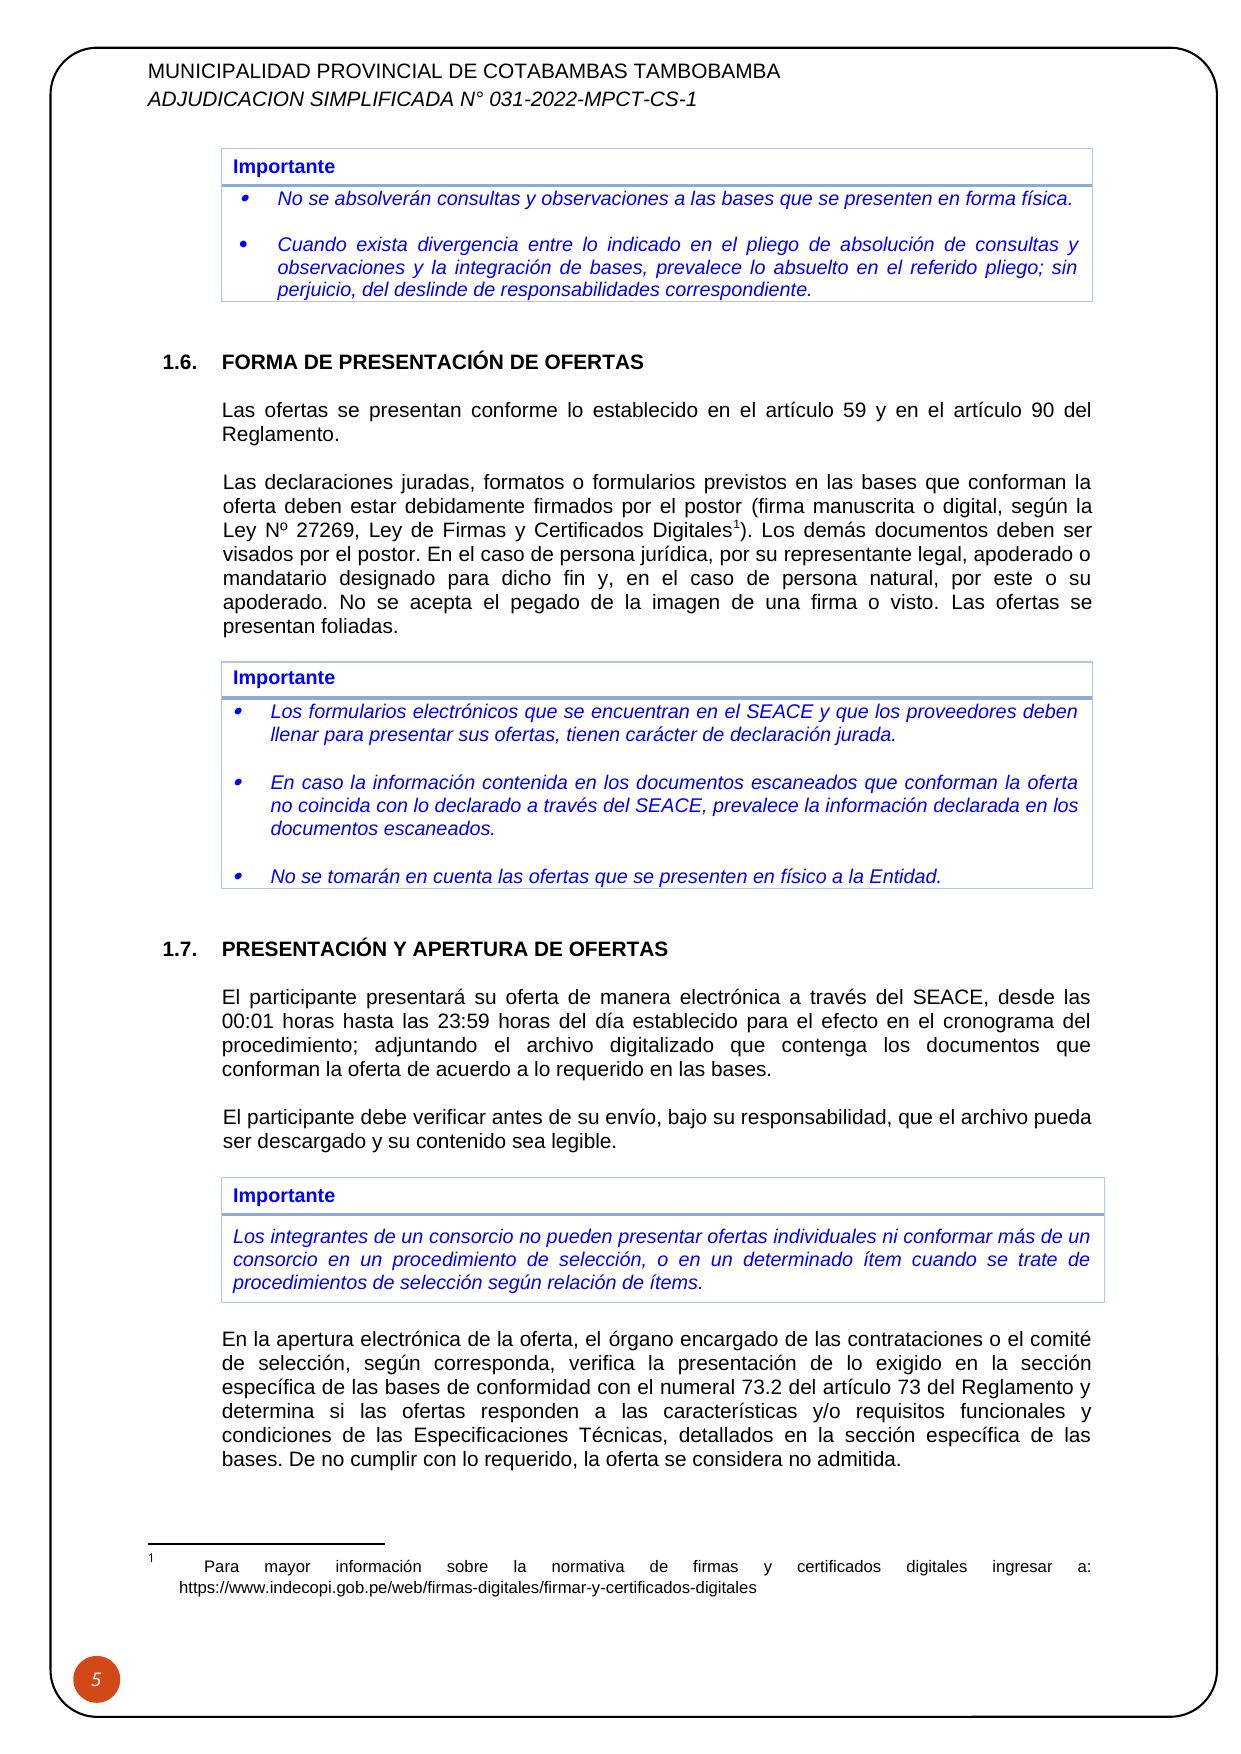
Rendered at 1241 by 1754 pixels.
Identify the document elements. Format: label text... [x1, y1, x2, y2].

text Las ofertas se presentan conforme lo establecido en el artículo 59 y en el artículo 90 del Reglamento. [222, 398, 1092, 446]
text El participante debe verificar antes de su envío, bajo su responsabilidad, que el archivo pueda ser descargado y su contenido sea legible. [223, 1105, 1092, 1153]
text En la apertura electrónica de la oferta, el órgano encargado de las contrataciones o el comité de selección, según corresponda, verifica la presentación de lo exigido en la sección específica de las bases de conformidad con el numeral 73.2 del artículo 73 del Reglamento y determina si las ofertas responden a las características y/o requisitos funcionales y condiciones de las Especificaciones Técnicas, detallados en la sección específica de las bases. De no cumplir con lo requerido, la oferta se considera no admitida. [222, 1327, 1092, 1471]
table_cell No se absolverán consultas y observaciones a las bases que se presenten en forma física. Cuando exista divergencia entre lo indicado en el pliego de absolución de consultas y observaciones y la integración de bases, prevalece lo absuelto en el referido pliego; sin perjuicio, del deslinde de responsabilidades correspondiente. [222, 187, 1092, 301]
table_header Importante [222, 663, 1092, 696]
table_header Importante [222, 149, 1092, 184]
table_cell Los formularios electrónicos que se encuentran en el SEACE y que los proveedores deben llenar para presentar sus ofertas, tienen carácter de declaración jurada. En caso la información contenida en los documentos escaneados que conforman la oferta no coincida con lo declarado a través del SEACE, prevalece la información declarada en los documentos escaneados. No se tomarán en cuenta las ofertas que se presenten en físico a la Entidad. [222, 700, 1092, 888]
text El participante presentará su oferta de manera electrónica a través del SEACE, desde las 00:01 horas hasta las 23:59 horas del día establecido para el efecto en el cronograma del procedimiento; adjuntando el archivo digitalizado que contenga los documentos que conforman la oferta de acuerdo a lo requerido en las bases. [222, 985, 1092, 1081]
table_header Importante [222, 1178, 1104, 1213]
list PRESENTACIÓN Y APERTURA DE OFERTAS [162, 937, 1092, 961]
list Las declaraciones juradas, formatos o formularios previstos en las bases que conforman la oferta deben estar debidamente firmados por el postor (firma manuscrita o digital, según la Ley Nº 27269, Ley de Firmas y Certificados Digitales). Los demás documentos deben ser visados por el postor. En el caso de persona jurídica, por su representante legal, apoderado o mandatario designado para dicho fin y, en el caso de persona natural, por este o su apoderado. No se acepta el pegado de la imagen de una firma o visto. Las ofertas se presentan foliadas. [223, 470, 1092, 637]
table_cell Los integrantes de un consorcio no pueden presentar ofertas individuales ni conformar más de un consorcio en un procedimiento de selección, o en un determinado ítem cuando se trate de procedimientos de selección según relación de ítems. [222, 1216, 1104, 1302]
list FORMA DE PRESENTACIÓN DE OFERTAS [162, 350, 1092, 374]
